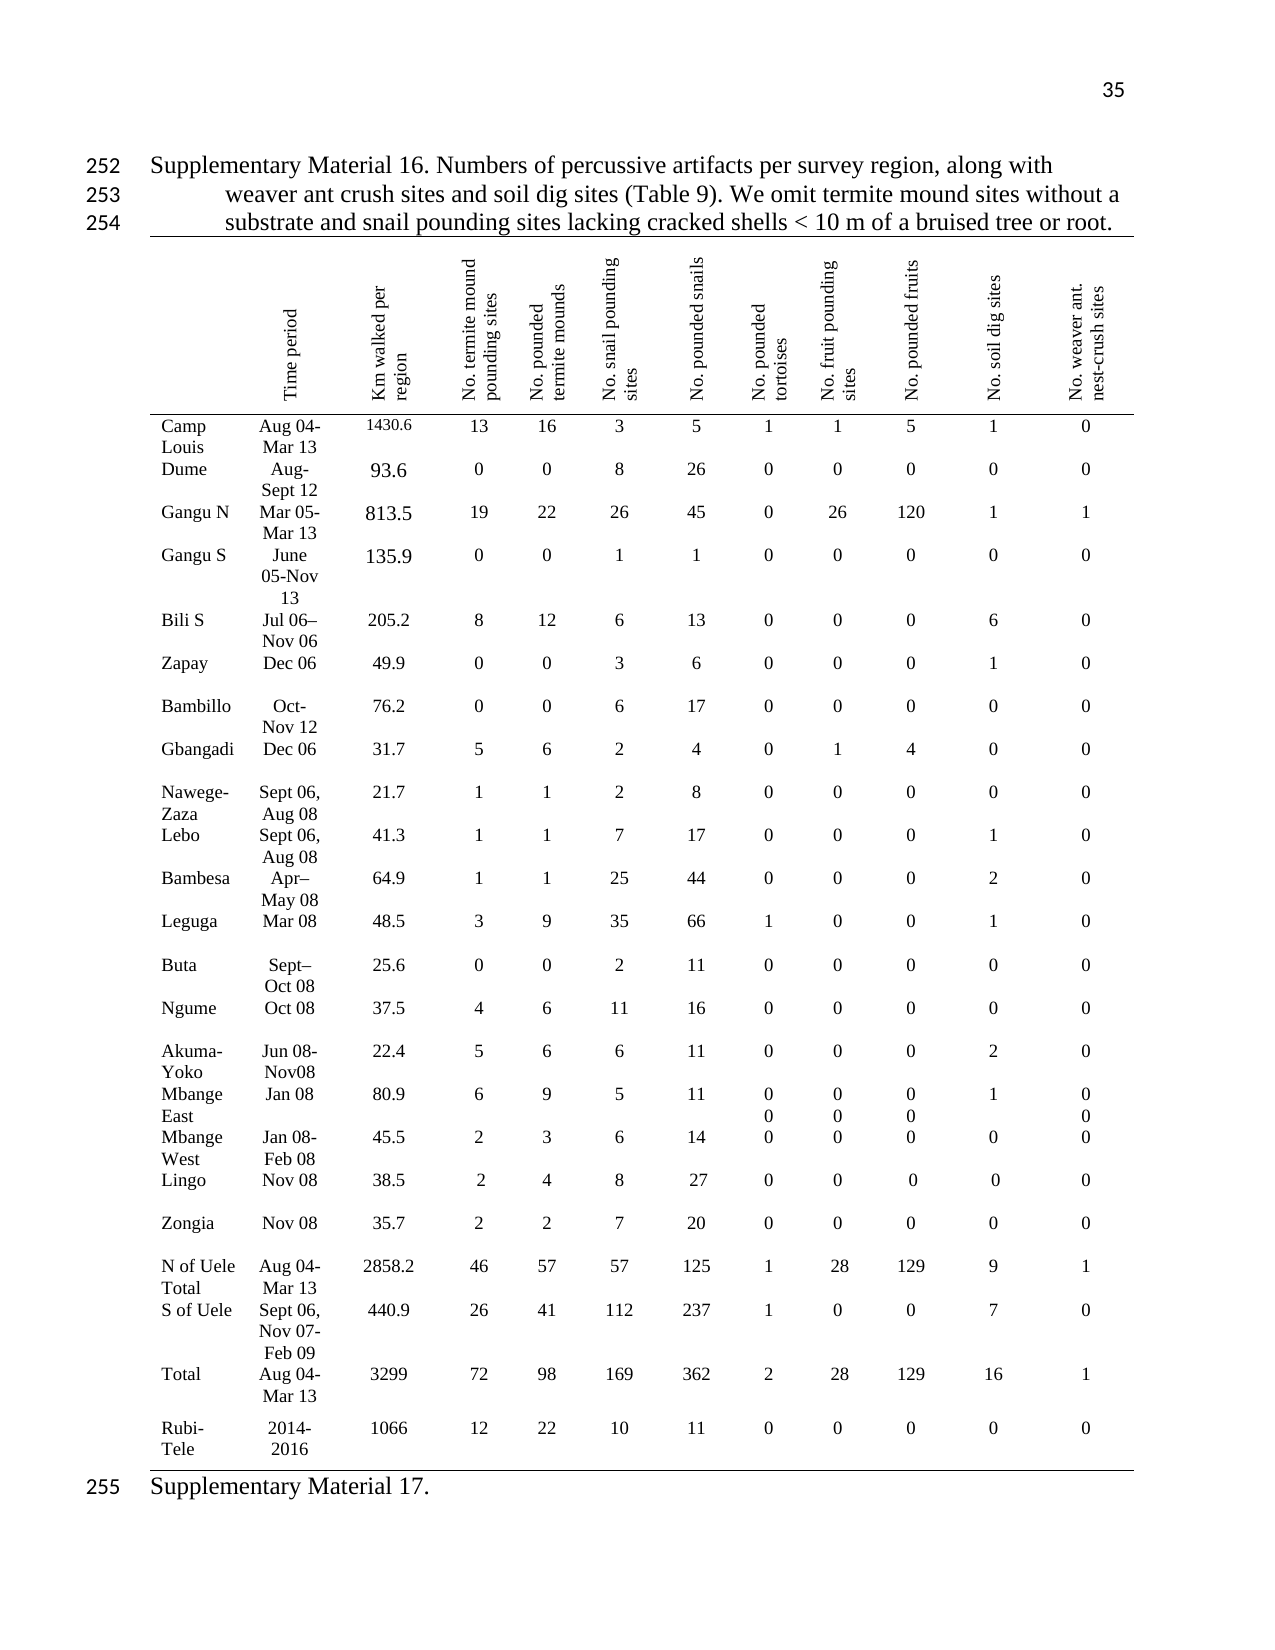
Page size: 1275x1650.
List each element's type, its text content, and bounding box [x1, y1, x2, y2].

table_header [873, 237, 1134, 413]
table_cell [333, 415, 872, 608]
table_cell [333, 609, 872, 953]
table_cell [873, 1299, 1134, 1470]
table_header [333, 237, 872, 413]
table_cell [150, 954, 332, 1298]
text Supplementary Material 17. [150, 1471, 1125, 1500]
text Supplementary Material 16. Numbers of percussive artifacts per survey region, along with weaver ant crush sites and soil dig sites (Table 9). We omit termite mound sites without a substrate and snail pounding sites lacking cracked shells < 10 m of a bruised tree or root. [150, 150, 1125, 236]
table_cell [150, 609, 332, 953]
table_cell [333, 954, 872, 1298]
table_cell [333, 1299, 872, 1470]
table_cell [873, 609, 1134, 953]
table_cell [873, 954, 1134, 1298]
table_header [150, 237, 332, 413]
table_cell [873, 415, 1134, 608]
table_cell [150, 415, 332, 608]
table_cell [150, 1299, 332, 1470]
